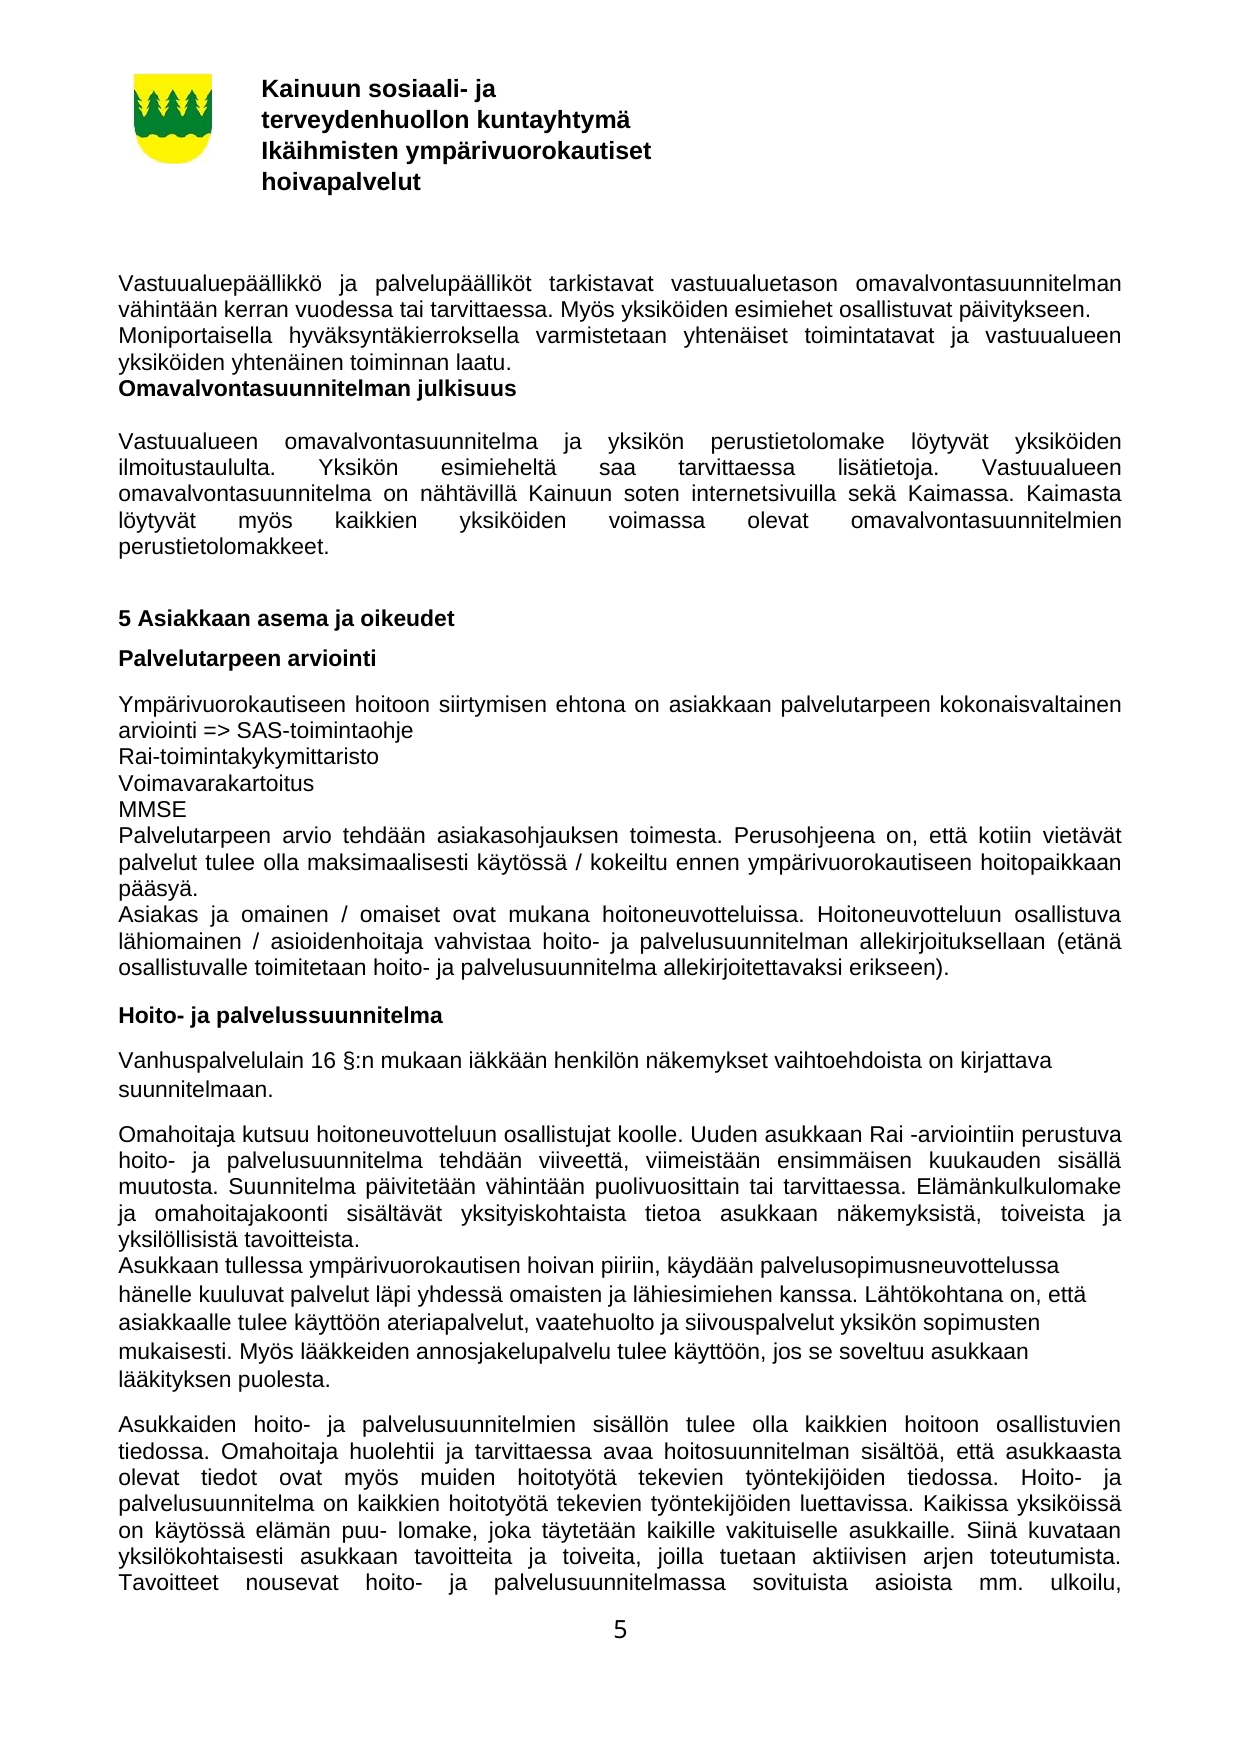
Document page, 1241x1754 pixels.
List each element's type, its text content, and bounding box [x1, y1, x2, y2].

text Hoito- ja palvelussuunnitelma [118, 1002, 1122, 1028]
text Omavalvontasuunnitelman julkisuus [118, 375, 1122, 401]
text Vastuualuepäällikkö ja palvelupäälliköt tarkistavat vastuualuetason omavalvontasuunnitelman vähintään kerran vuodessa tai tarvittaessa. Myös yksiköiden esimiehet osallistuvat päivitykseen. [118, 269, 1122, 322]
text Asiakas ja omainen / omaiset ovat mukana hoitoneuvotteluissa. Hoitoneuvotteluun osallistuva lähiomainen / asioidenhoitaja vahvistaa hoito- ja palvelusuunnitelman allekirjoituksellaan (etänä osallistuvalle toimitetaan hoito- ja palvelusuunnitelma allekirjoitettavaksi erikseen). [118, 901, 1122, 980]
text Palvelutarpeen arvio tehdään asiakasohjauksen toimesta. Perusohjeena on, että kotiin vietävät palvelut tulee olla maksimaalisesti käytössä / kokeiltu ennen ympärivuorokautiseen hoitopaikkaan pääsyä. [118, 822, 1122, 901]
text Palvelutarpeen arviointi [118, 645, 1122, 672]
text Ympärivuorokautiseen hoitoon siirtymisen ehtona on asiakkaan palvelutarpeen kokonaisvaltainen arviointi => SAS-toimintaohje [118, 691, 1122, 743]
text Asukkaan tullessa ympärivuorokautisen hoivan piiriin, käydään palvelusopimusneuvottelussa hänelle kuuluvat palvelut läpi yhdessä omaisten ja lähiesimiehen kanssa. Lähtökohtana on, että asiakkaalle tulee käyttöön ateriapalvelut, vaatehuolto ja siivouspalvelut yksikön sopimusten mukaisesti. Myös lääkkeiden annosjakelupalvelu tulee käyttöön, jos se soveltuu asukkaan lääkityksen puolesta. [118, 1252, 1122, 1392]
text Omahoitaja kutsuu hoitoneuvotteluun osallistujat koolle. Uuden asukkaan Rai -arviointiin perustuva hoito- ja palvelusuunnitelma tehdään viiveettä, viimeistään ensimmäisen kuukauden sisällä muutosta. Suunnitelma päivitetään vähintään puolivuosittain tai tarvittaessa. Elämänkulkulomake ja omahoitajakoonti sisältävät yksityiskohtaista tietoa asukkaan näkemyksistä, toiveista ja yksilöllisistä tavoitteista. [118, 1121, 1122, 1252]
text Vastuualueen omavalvontasuunnitelma ja yksikön perustietolomake löytyvät yksiköiden ilmoitustaululta. Yksikön esimieheltä saa tarvittaessa lisätietoja. Vastuualueen omavalvontasuunnitelma on nähtävillä Kainuun soten internetsivuilla sekä Kaimassa. Kaimasta löytyvät myös kaikkien yksiköiden voimassa olevat omavalvontasuunnitelmien perustietolomakkeet. [118, 428, 1122, 559]
text Moniportaisella hyväksyntäkierroksella varmistetaan yhtenäiset toimintatavat ja vastuualueen yksiköiden yhtenäinen toiminnan laatu. [118, 322, 1122, 375]
text Rai-toimintakykymittaristo [118, 743, 1122, 769]
text Vanhuspalvelulain 16 §:n mukaan iäkkään henkilön näkemykset vaihtoehdoista on kirjattava suunnitelmaan. [118, 1047, 1122, 1102]
subtitle 5 Asiakkaan asema ja oikeudet [118, 604, 1122, 631]
text Voimavarakartoitus [118, 769, 1122, 796]
picture [132, 73, 213, 164]
text MMSE [118, 796, 1122, 822]
